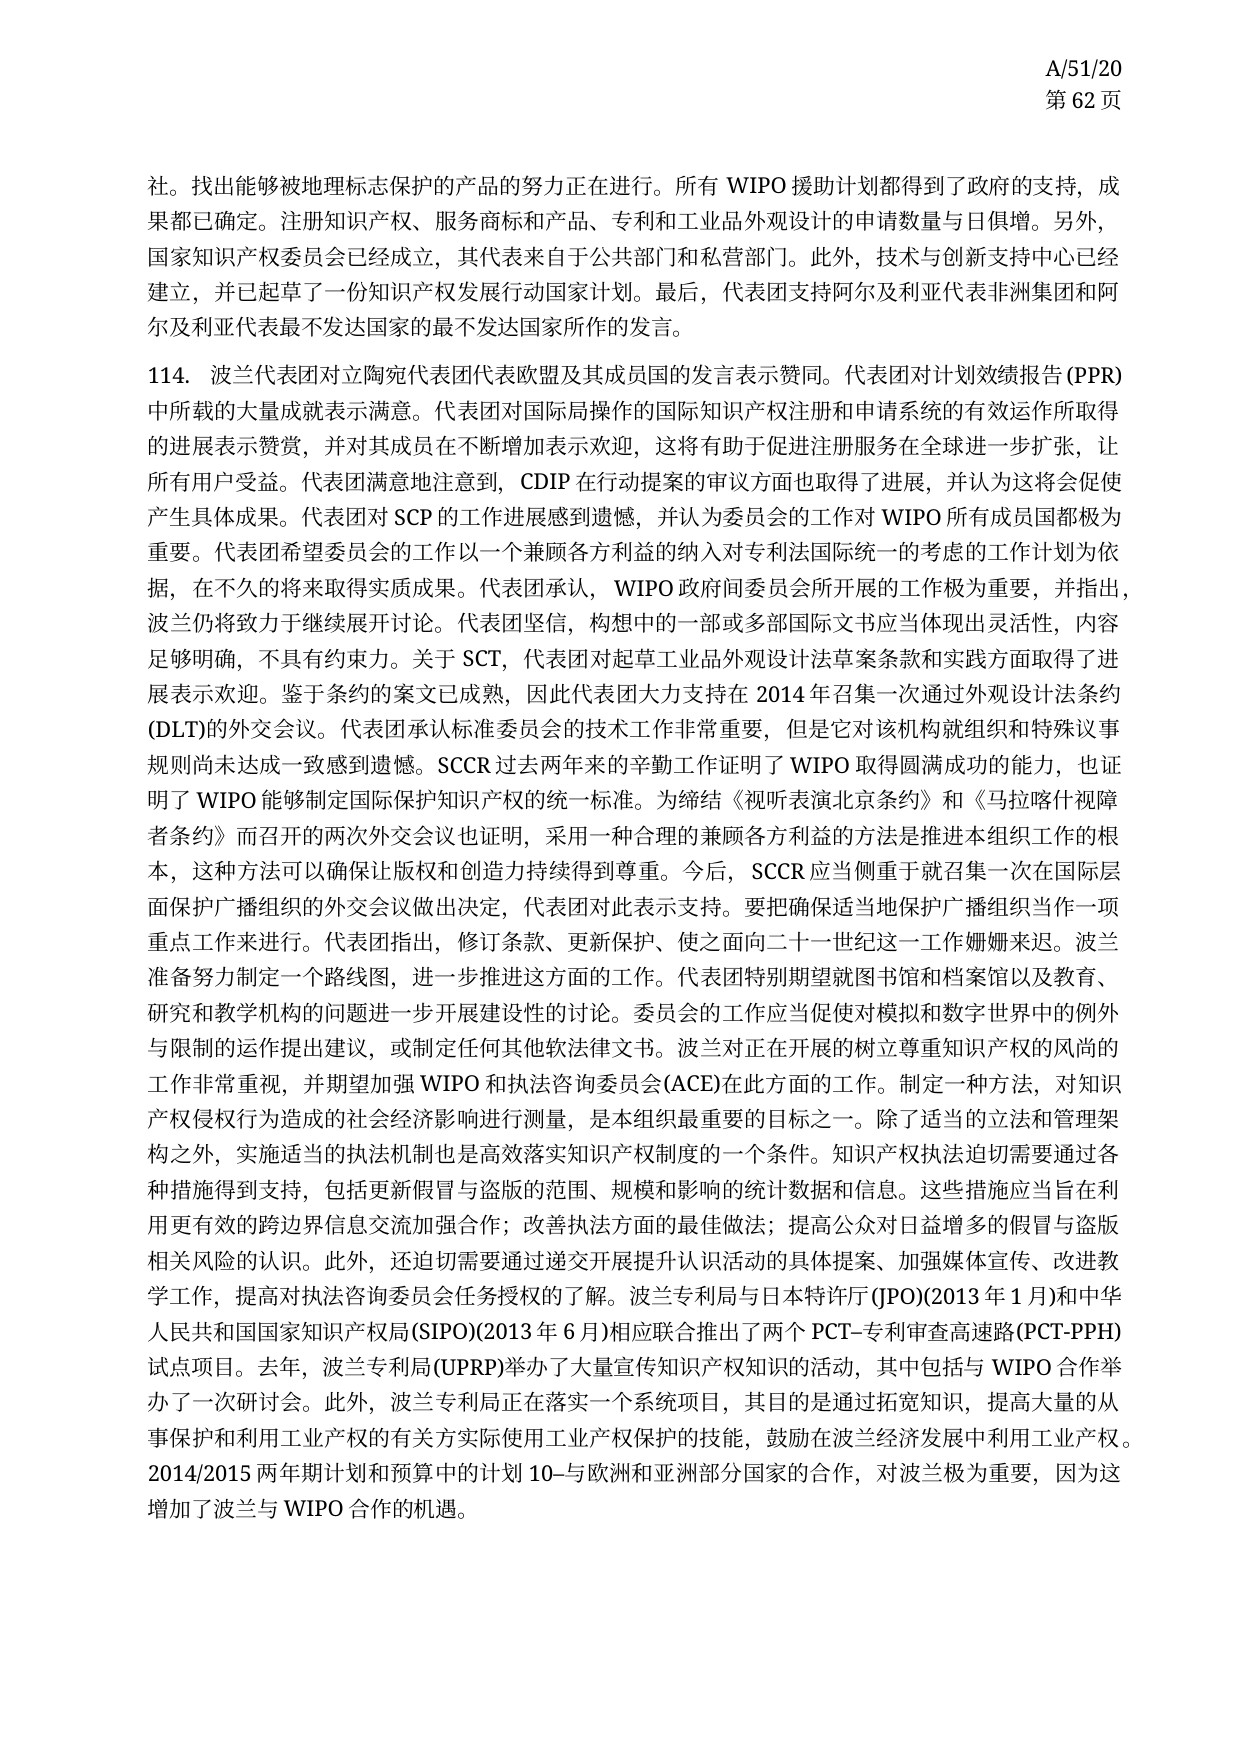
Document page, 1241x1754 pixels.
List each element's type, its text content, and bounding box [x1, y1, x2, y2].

list 波兰代表团对立陶宛代表团代表欧盟及其成员国的发言表示赞同。代表团对计划效绩报告(PPR)中所载的大量成就表示满意。代表团对国际局操作的国际知识产权注册和申请系统的有效运作所取得的进展表示赞赏，并对其成员在不断增加表示欢迎，这将有助于促进注册服务在全球进一步扩张，让所有用户受益。代表团满意地注意到，CDIP在行动提案的审议方面也取得了进展，并认为这将会促使产生具体成果。代表团对SCP的工作进展感到遗憾，并认为委员会的工作对WIPO所有成员国都极为重要。代表团希望委员会的工作以一个兼顾各方利益的纳入对专利法国际统一的考虑的工作计划为依据，在不久的将来取得实质成果。代表团承认，WIPO政府间委员会所开展的工作极为重要，并指出，波兰仍将致力于继续展开讨论。代表团坚信，构想中的一部或多部国际文书应当体现出灵活性，内容足够明确，不具有约束力。关于SCT，代表团对起草工业品外观设计法草案条款和实践方面取得了进展表示欢迎。鉴于条约的案文已成熟，因此代表团大力支持在2014年召集一次通过外观设计法条约(DLT)的外交会议。代表团承认标准委员会的技术工作非常重要，但是它对该机构就组织和特殊议事规则尚未达成一致感到遗憾。SCCR过去两年来的辛勤工作证明了WIPO取得圆满成功的能力，也证明了WIPO能够制定国际保护知识产权的统一标准。为缔结《视听表演北京条约》和《马拉喀什视障者条约》而召开的两次外交会议也证明，采用一种合理的兼顾各方利益的方法是推进本组织工作的根本，这种方法可以确保让版权和创造力持续得到尊重。今后，SCCR应当侧重于就召集一次在国际层面保护广播组织的外交会议做出决定，代表团对此表示支持。要把确保适当地保护广播组织当作一项重点工作来进行。代表团指出，修订条款、更新保护、使之面向二十一世纪这一工作姗姗来迟。波兰准备努力制定一个路线图，进一步推进这方面的工作。代表团特别期望就图书馆和档案馆以及教育、研究和教学机构的问题进一步开展建设性的讨论。委员会的工作应当促使对模拟和数字世界中的例外与限制的运作提出建议，或制定任何其他软法律文书。波兰对正在开展的树立尊重知识产权的风尚的工作非常重视，并期望加强WIPO和执法咨询委员会(ACE)在此方面的工作。制定一种方法，对知识产权侵权行为造成的社会经济影响进行测量，是本组织最重要的目标之一。除了适当的立法和管理架构之外，实施适当的执法机制也是高效落实知识产权制度的一个条件。知识产权执法迫切需要通过各种措施得到支持，包括更新假冒与盗版的范围、规模和影响的统计数据和信息。这些措施应当旨在利用更有效的跨边界信息交流加强合作；改善执法方面的最佳做法；提高公众对日益增多的假冒与盗版相关风险的认识。此外，还迫切需要通过递交开展提升认识活动的具体提案、加强媒体宣传、改进教学工作，提高对执法咨询委员会任务授权的了解。波兰专利局与日本特许厅(JPO)(2013年1月)和中华人民共和国国家知识产权局(SIPO)(2013年6月)相应联合推出了两个PCT–专利审查高速路(PCT-PPH)试点项目。去年，波兰专利局(UPRP)举办了大量宣传知识产权知识的活动，其中包括与WIPO合作举办了一次研讨会。此外，波兰专利局正在落实一个系统项目，其目的是通过拓宽知识，提高大量的从事保护和利用工业产权的有关方实际使用工业产权保护的技能，鼓励在波兰经济发展中利用工业产权。2014/2015两年期计划和预算中的计划10–与欧洲和亚洲部分国家的合作，对波兰极为重要，因为这增加了波兰与WIPO合作的机遇。 [148, 354, 1122, 1523]
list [148, 165, 1122, 342]
